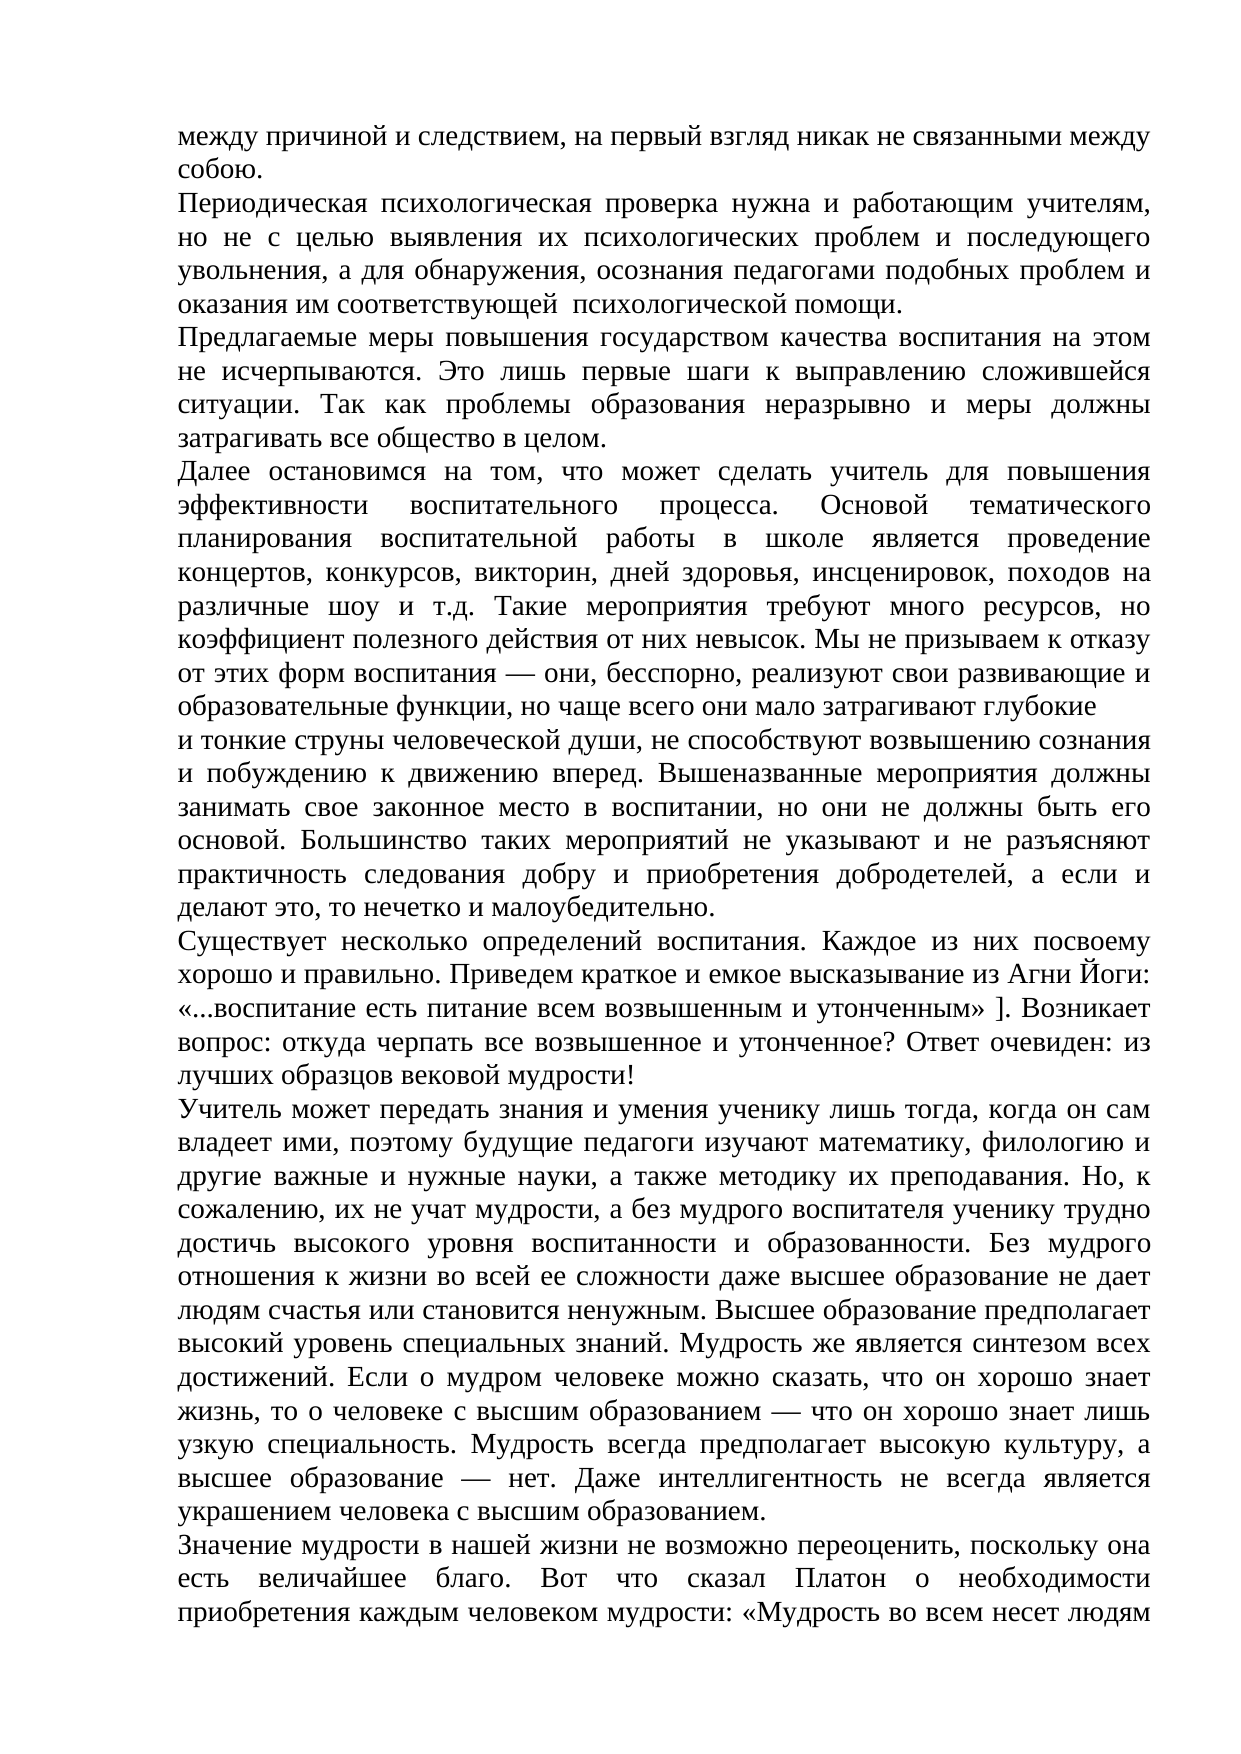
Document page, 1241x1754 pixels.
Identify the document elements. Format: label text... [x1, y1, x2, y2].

text Предлагаемые меры повышения государством качества воспитания на этом не исчерпываются. Это лишь первые шаги к выправлению сложившейся ситуации. Так как проблемы образования неразрывно и меры должны затрагивать все общество в целом. [177, 319, 1152, 453]
text Существует несколько определений воспитания. Каждое из них посвоему хорошо и правильно. Приведем краткое и емкое высказывание из Агни Йоги: «...воспитание есть питание всем возвышенным и утонченным» ]. Возникает вопрос: откуда черпать все возвышенное и утонченное? Ответ очевиден: из лучших образцов вековой мудрости! [177, 923, 1152, 1091]
text Учитель может передать знания и умения ученику лишь тогда, когда он сам владеет ими, поэтому будущие педагоги изучают математику, филологию и другие важные и нужные науки, а также методику их преподавания. Но, к сожалению, их не учат мудрости, а без мудрого воспитателя ученику трудно достичь высокого уровня воспитанности и образованности. Без мудрого отношения к жизни во всей ее сложности даже высшее образование не дает людям счастья или становится ненужным. Высшее образование предполагает высокий уровень специальных знаний. Мудрость же является синтезом всех достижений. Если о мудром человеке можно сказать, что он хорошо знает жизнь, то о человеке с высшим образованием — что он хорошо знает лишь узкую специальность. Мудрость всегда предполагает высокую культуру, а высшее образование — нет. Даже интеллигентность не всегда является украшением человека с высшим образованием. [177, 1091, 1152, 1527]
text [177, 118, 1152, 185]
text и тонкие струны человеческой души, не способствуют возвышению сознания и побуждению к движению вперед. Вышеназванные мероприятия должны занимать свое законное место в воспитании, но они не должны быть его основой. Большинство таких мероприятий не указывают и не разъясняют практичность следования добру и приобретения добродетелей, а если и делают это, то нечетко и малоубедительно. [177, 722, 1152, 923]
text Периодическая психологическая проверка нужна и работающим учителям, но не с целью выявления их психологических проблем и последующего увольнения, а для обнаружения, осознания педагогами подобных проблем и оказания им соответствующей психологической помощи. [177, 185, 1152, 319]
text Далее остановимся на том, что может сделать учитель для повышения эффективности воспитательного процесса. Основой тематического планирования воспитательной работы в школе является проведение концертов, конкурсов, викторин, дней здоровья, инсценировок, походов на различные шоу и т.д. Такие мероприятия требуют много ресурсов, но коэффициент полезного действия от них невысок. Мы не призываем к отказу от этих форм воспитания — они, бесспорно, реализуют свои развивающие и образовательные функции, но чаще всего они мало затрагивают глубокие [177, 453, 1152, 722]
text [177, 1527, 1152, 1627]
